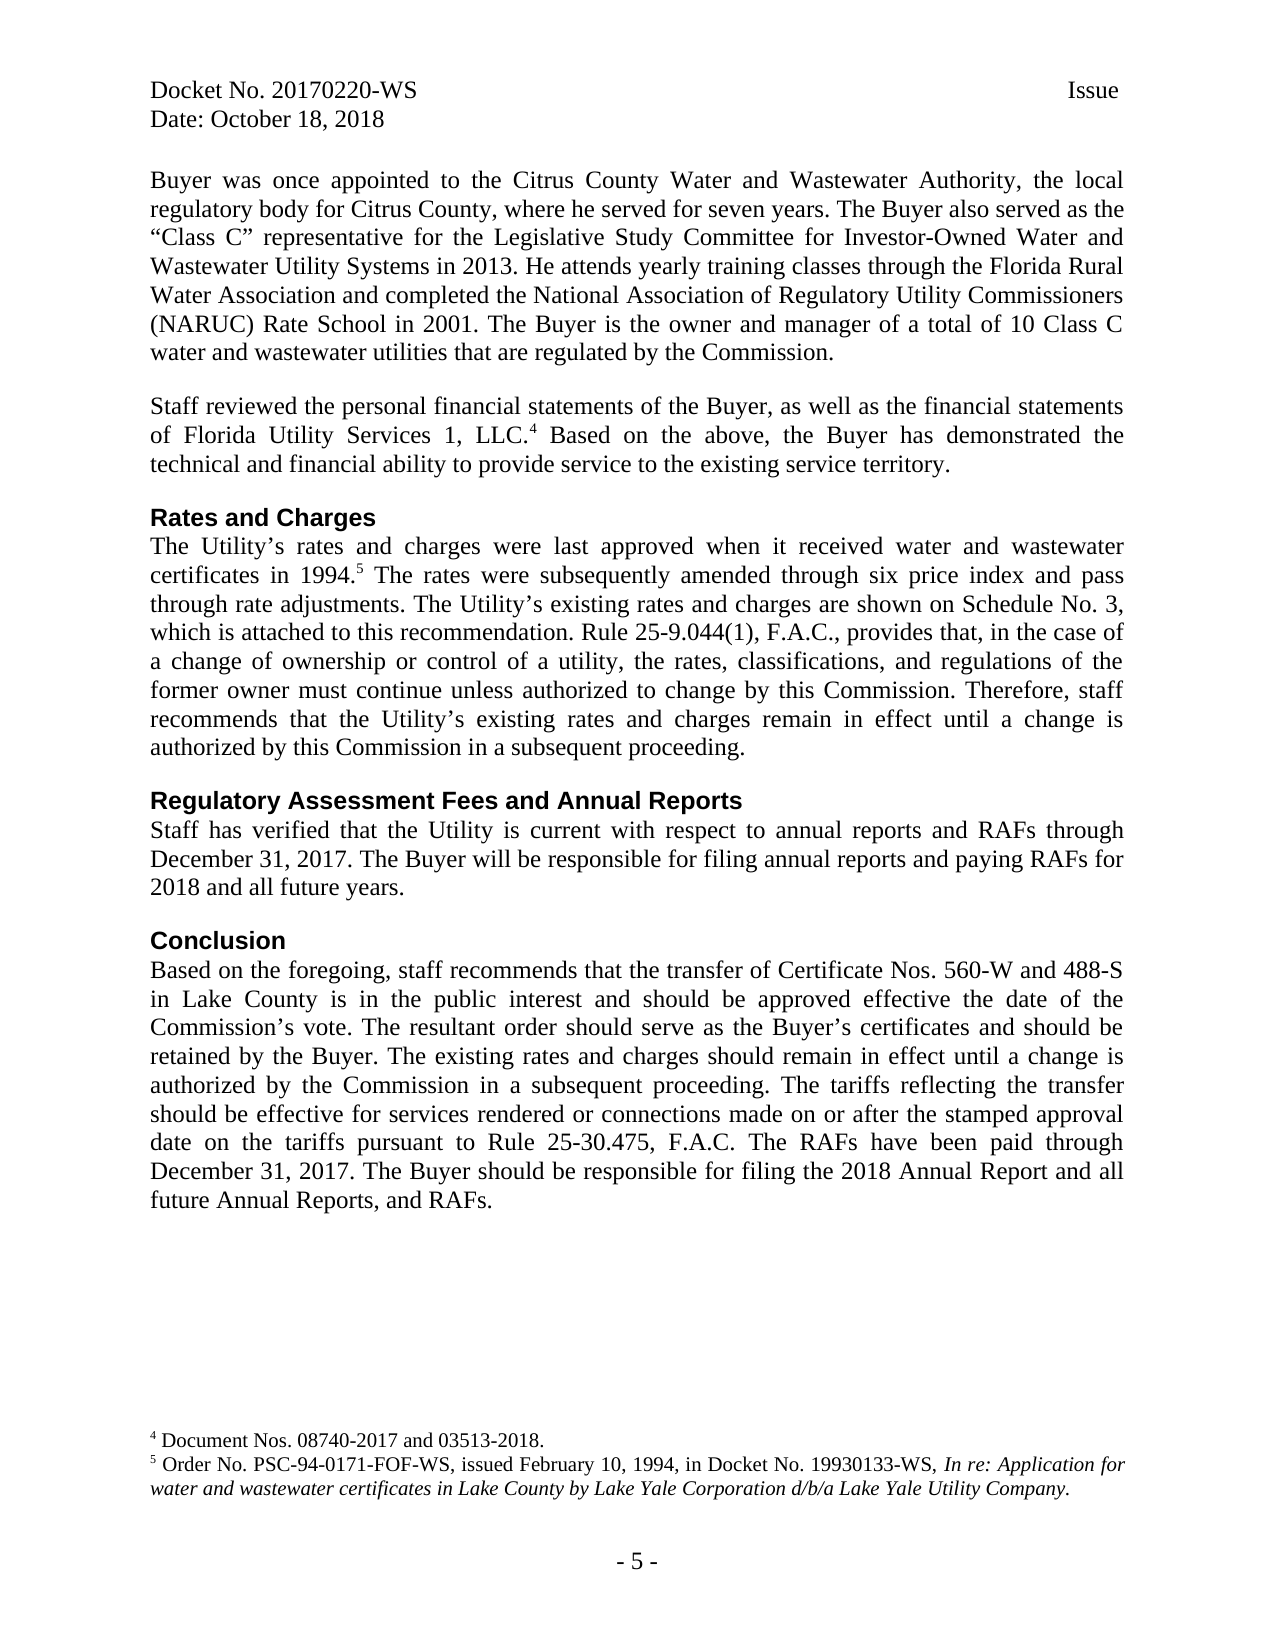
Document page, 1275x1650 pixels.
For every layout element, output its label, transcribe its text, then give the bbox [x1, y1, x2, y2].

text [150, 165, 1125, 366]
text Staff reviewed the personal financial statements of the Buyer, as well as the financial statements of Florida Utility Services 1, LLC. Based on the above, the Buyer has demonstrated the technical and financial ability to provide service to the existing service territory. [150, 391, 1125, 477]
text Conclusion Based on the foregoing, staff recommends that the transfer of Certificate Nos. 560-W and 488-S in Lake County is in the public interest and should be approved effective the date of the Commission’s vote. The resultant order should serve as the Buyer’s certificates and should be retained by the Buyer. The existing rates and charges should remain in effect until a change is authorized by the Commission in a subsequent proceeding. The tariffs reflecting the transfer should be effective for services rendered or connections made on or after the stamped approval date on the tariffs pursuant to Rule 25-30.475, F.A.C. The RAFs have been paid through December 31, 2017. The Buyer should be responsible for filing the 2018 Annual Report and all future Annual Reports, and RAFs. [150, 926, 1125, 1214]
text The Utility’s rates and charges were last approved when it received water and wastewater certificates in 1994. The rates were subsequently amended through six price index and pass through rate adjustments. The Utility’s existing rates and charges are shown on Schedule No. 3, which is attached to this recommendation. Rule 25-9.044(1), F.A.C., provides that, in the case of a change of ownership or control of a utility, the rates, classifications, and regulations of the former owner must continue unless authorized to change by this Commission. Therefore, staff recommends that the Utility’s existing rates and charges remain in effect until a change is authorized by this Commission in a subsequent proceeding. [150, 531, 1125, 761]
text Regulatory Assessment Fees and Annual Reports [150, 786, 1125, 815]
text Rates and Charges [150, 502, 1125, 531]
text Staff has verified that the Utility is current with respect to annual reports and RAFs through December 31, 2017. The Buyer will be responsible for filing annual reports and paying RAFs for 2018 and all future years. [150, 815, 1125, 901]
